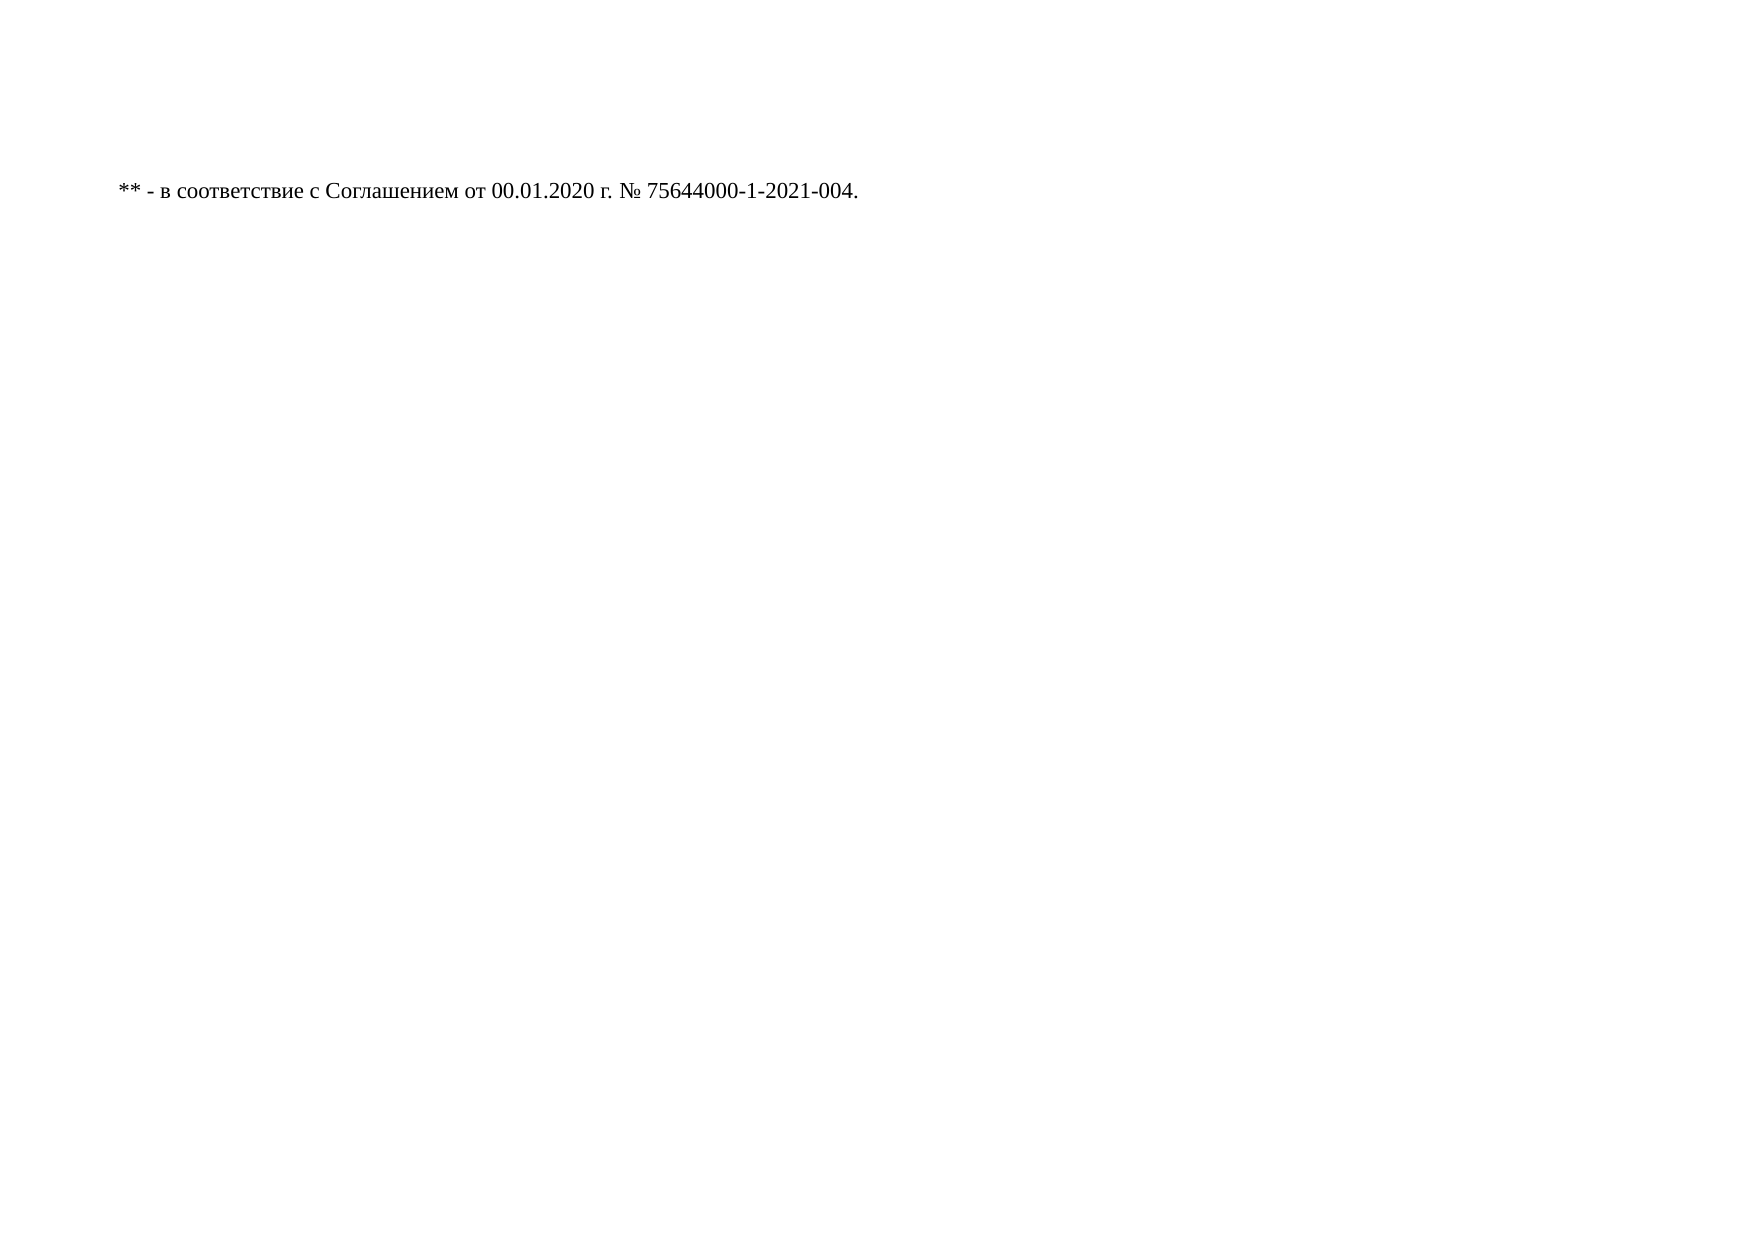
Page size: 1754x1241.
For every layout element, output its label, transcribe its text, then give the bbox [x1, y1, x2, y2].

text ** - в соответствие с Соглашением от 00.01.2020 г. № 75644000-1-2021-004. [118, 177, 1636, 203]
